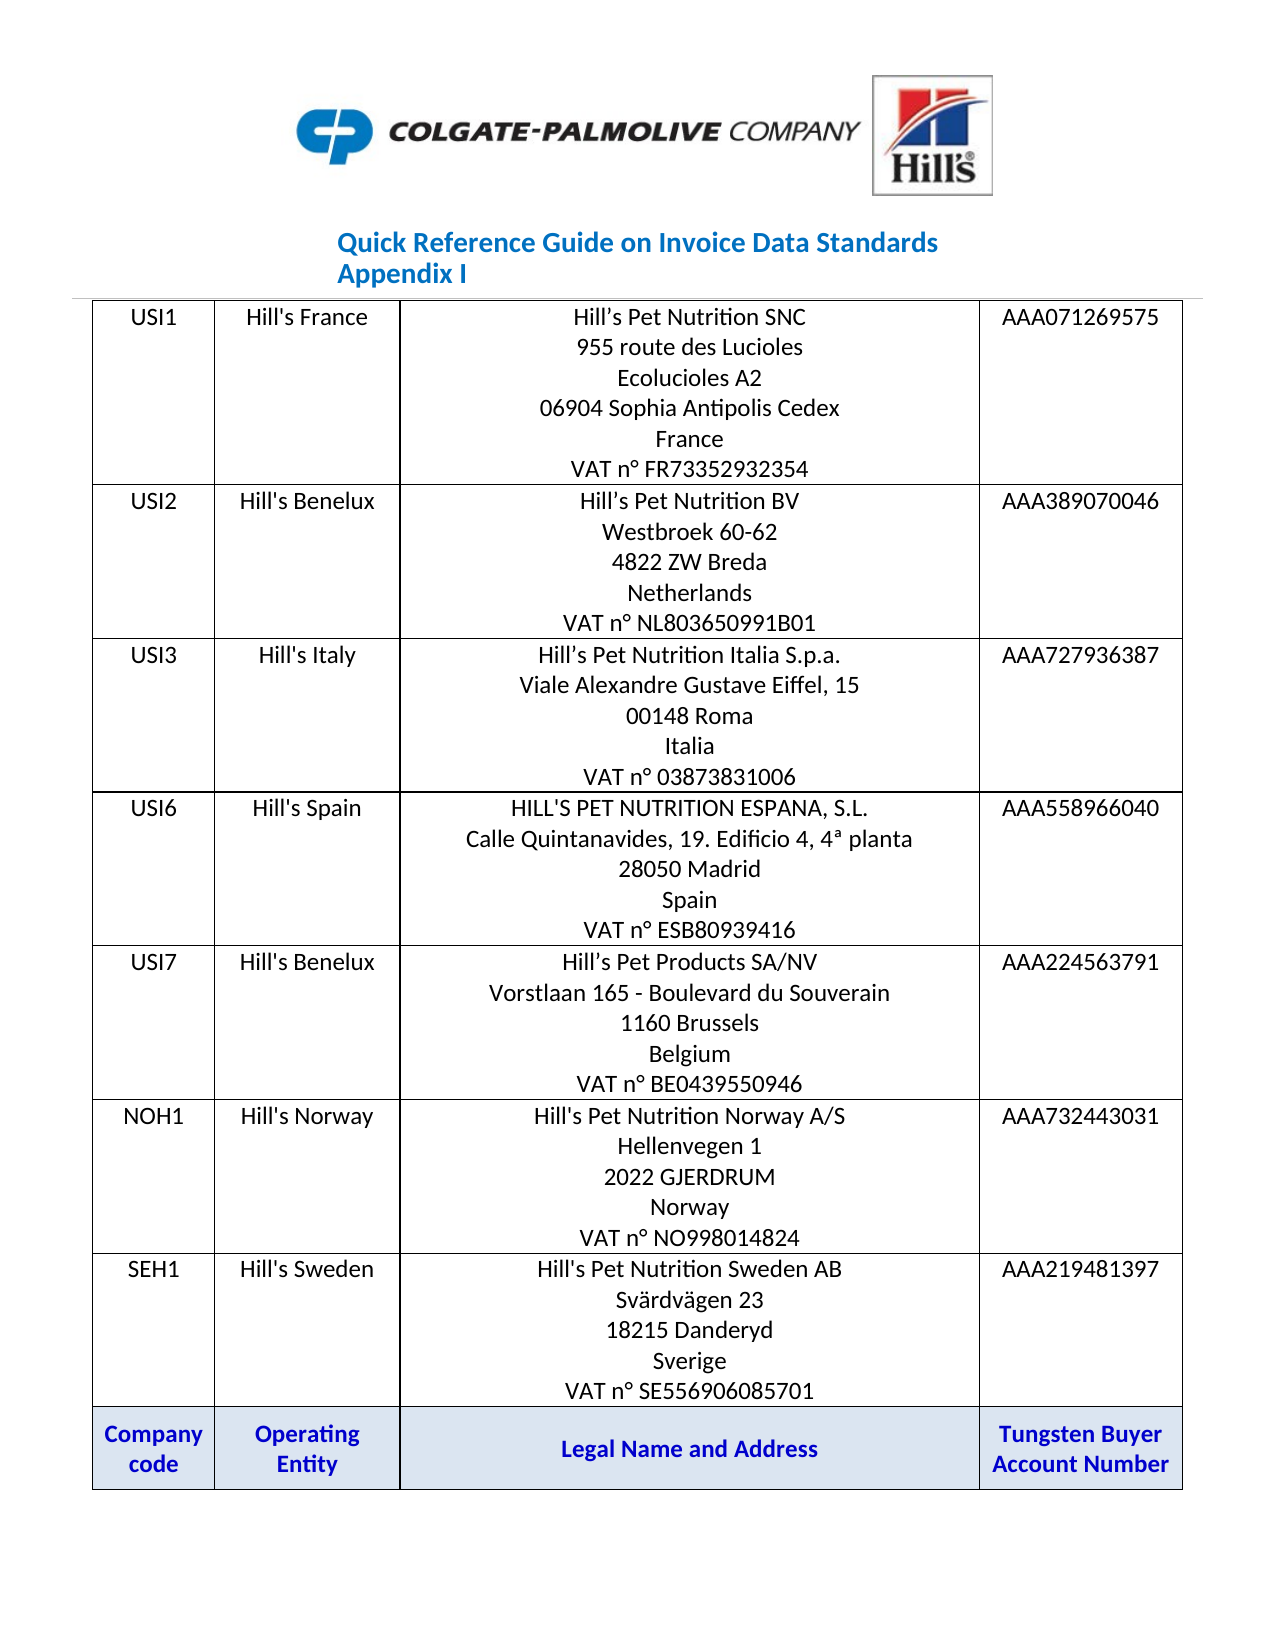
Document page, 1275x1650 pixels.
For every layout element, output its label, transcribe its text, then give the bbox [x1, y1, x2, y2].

table_cell Hill's Norway [215, 1100, 399, 1252]
table_cell USI6 [93, 793, 214, 945]
table_cell SEH1 [93, 1254, 214, 1406]
table_cell Hill's Italy [215, 639, 399, 791]
table_cell USI2 [93, 485, 214, 638]
table_cell AAA732443031 [980, 1100, 1182, 1252]
table_cell Hill's Benelux [215, 485, 399, 638]
table_cell USI7 [93, 946, 214, 1099]
table_cell AAA389070046 [980, 485, 1182, 638]
table_cell NOH1 [93, 1100, 214, 1252]
table_cell Hill's Sweden [215, 1254, 399, 1406]
table_cell Hill’s Pet Products SA/NV Vorstlaan 165 - Boulevard du Souverain 1160 Brussels Belgium VAT n° BE0439550946 [401, 946, 979, 1099]
table_cell AAA071269575 [980, 301, 1182, 484]
table_cell Operating Entity [215, 1407, 399, 1489]
table_cell Legal Name and Address [401, 1407, 979, 1489]
table_cell Hill’s Pet Nutrition Italia S.p.a. Viale Alexandre Gustave Eiffel, 15 00148 Roma Italia VAT n° 03873831006 [401, 639, 979, 791]
table_cell Hill’s Pet Nutrition SNC 955 route des Lucioles Ecolucioles A2 06904 Sophia Antipolis Cedex France VAT n° FR73352932354 [401, 301, 979, 484]
table_cell AAA219481397 [980, 1254, 1182, 1406]
table_cell AAA224563791 [980, 946, 1182, 1099]
table_cell AAA558966040 [980, 793, 1182, 945]
table_cell Hill's Pet Nutrition Norway A/S Hellenvegen 1 2022 GJERDRUM Norway VAT n° NO998014824 [401, 1100, 979, 1252]
table_cell Hill's Spain [215, 793, 399, 945]
picture [281, 75, 993, 196]
table_cell HILL'S PET NUTRITION ESPANA, S.L. Calle Quintanavides, 19. Edificio 4, 4ª planta 28050 Madrid Spain VAT n° ESB80939416 [401, 793, 979, 945]
table_cell Hill’s Pet Nutrition BV Westbroek 60-62 4822 ZW Breda Netherlands VAT n° NL803650991B01 [401, 485, 979, 638]
table_cell Company code [93, 1407, 214, 1489]
table_cell Tungsten Buyer Account Number [980, 1407, 1182, 1489]
table_cell AAA727936387 [980, 639, 1182, 791]
table_cell USI3 [93, 639, 214, 791]
table_cell USI1 [93, 301, 214, 484]
table_cell Hill's France [215, 301, 399, 484]
table_cell Hill's Pet Nutrition Sweden AB Svärdvägen 23 18215 Danderyd Sverige VAT n° SE556906085701 [401, 1254, 979, 1406]
table_cell Hill's Benelux [215, 946, 399, 1099]
